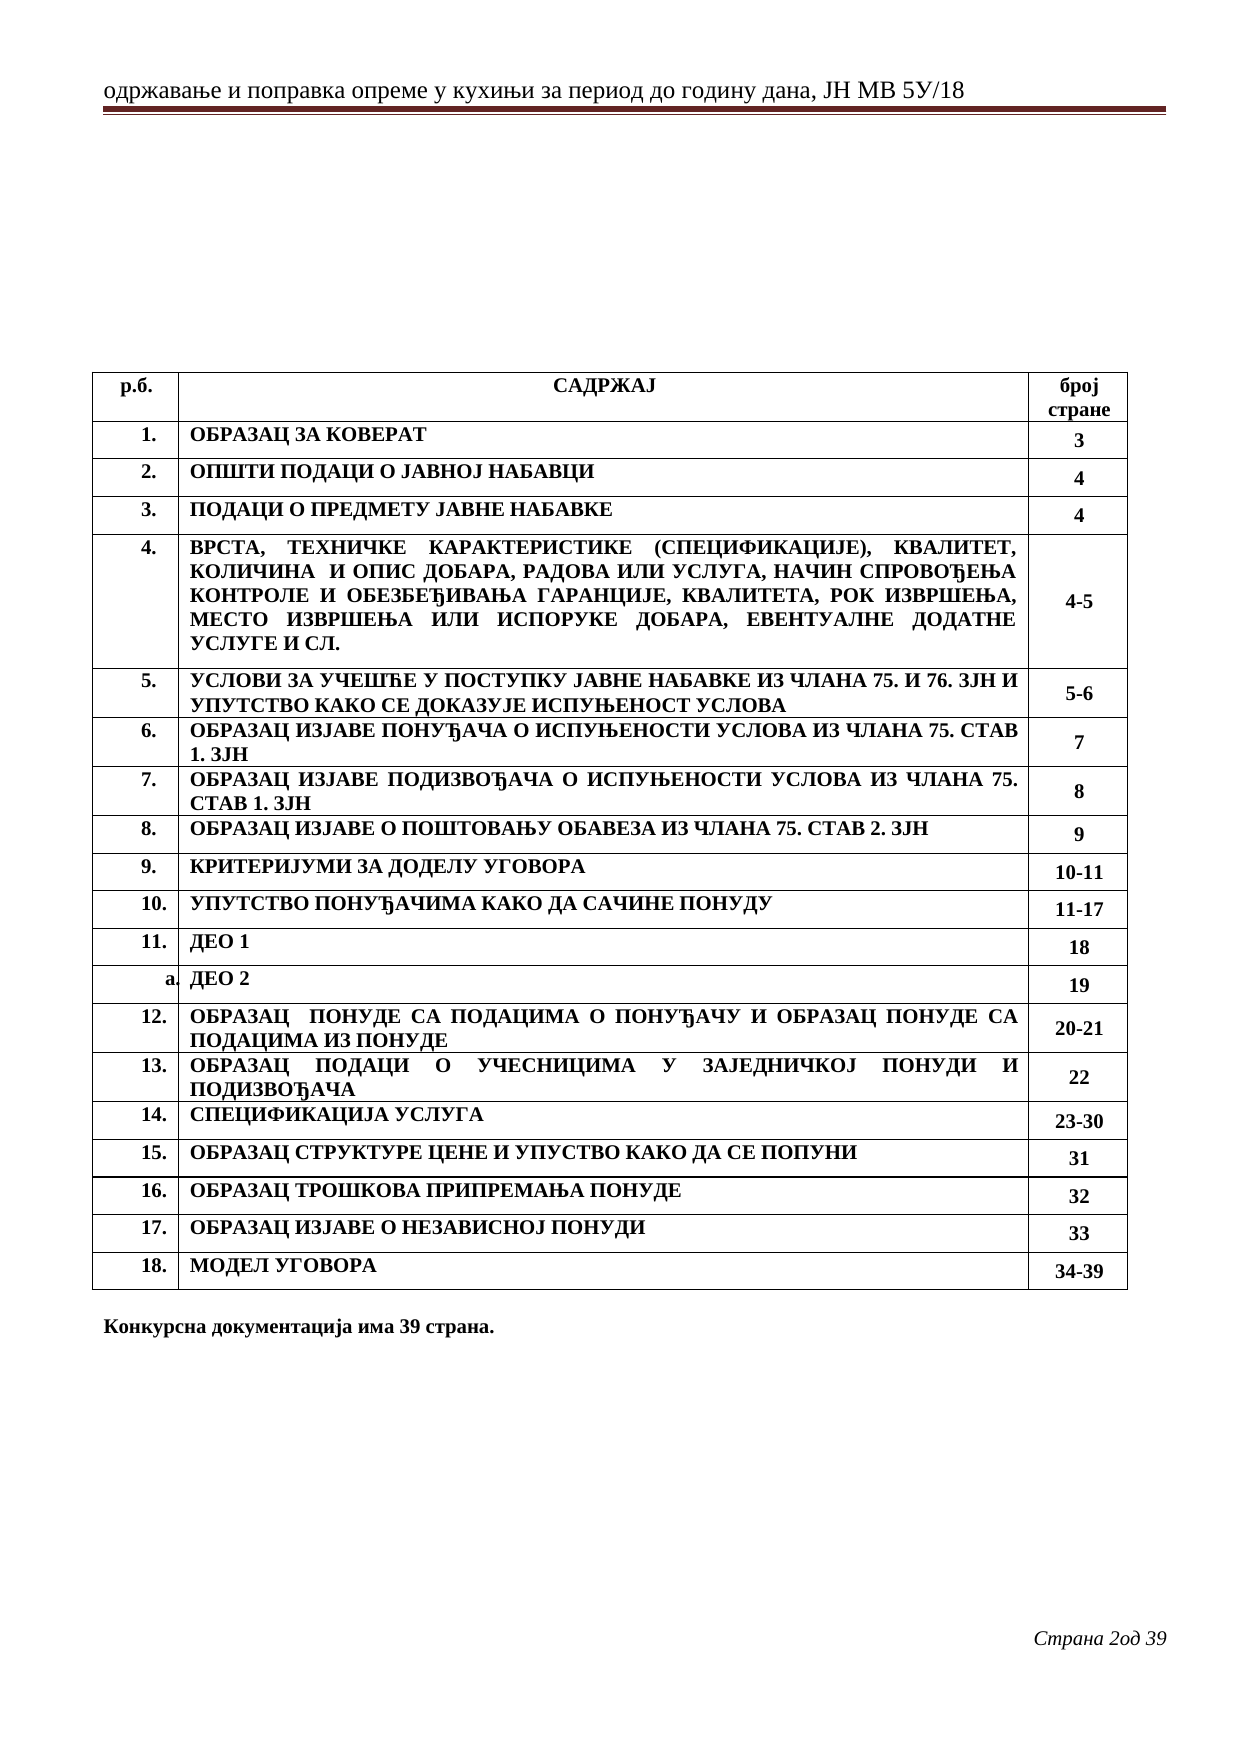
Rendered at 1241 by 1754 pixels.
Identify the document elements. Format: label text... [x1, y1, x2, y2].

table_cell [93, 669, 178, 717]
table_cell [93, 966, 178, 1003]
table_cell ОБРАЗАЦ ИЗЈАВЕ ПОНУЂАЧА О ИСПУЊЕНОСТИ УСЛОВА ИЗ ЧЛАНА 75. СТАВ 1. ЗЈН [179, 718, 1028, 766]
text Конкурсна документација има 39 страна. [103, 1314, 1166, 1338]
table_cell 19 [1029, 966, 1127, 1003]
table_cell 34-39 [1029, 1253, 1127, 1289]
table_cell УСЛОВИ ЗА УЧЕШЋЕ У ПОСТУПКУ ЈАВНЕ НАБАВКЕ ИЗ ЧЛАНА 75. И 76. ЗЈН И УПУТСТВО КАКО СЕ ДОКАЗУЈЕ ИСПУЊЕНОСТ УСЛОВА [179, 669, 1028, 717]
table_cell КРИТЕРИЈУМИ ЗА ДОДЕЛУ УГОВОРА [179, 854, 1028, 890]
table_cell ВРСТА, ТЕХНИЧКЕ КАРАКТЕРИСТИКЕ (СПЕЦИФИКАЦИЈЕ), КВАЛИТЕТ, КОЛИЧИНА И ОПИС ДОБАРА, РАДОВА ИЛИ УСЛУГА, НАЧИН СПРОВОЂЕЊА КОНТРОЛЕ И ОБЕЗБЕЂИВАЊА ГАРАНЦИЈЕ, КВАЛИТЕТА, РОК ИЗВРШЕЊА, МЕСТО ИЗВРШЕЊА ИЛИ ИСПОРУКЕ ДОБАРА, ЕВЕНТУАЛНЕ ДОДАТНЕ УСЛУГЕ И СЛ. [179, 535, 1028, 667]
table_cell 9 [1029, 816, 1127, 852]
table_cell ДЕО 2 [179, 966, 1028, 1003]
table_cell [93, 767, 178, 815]
table_cell 23-30 [1029, 1102, 1127, 1139]
table_cell ПОДАЦИ О ПРЕДМЕТУ ЈАВНЕ НАБАВКЕ [179, 497, 1028, 533]
table_cell ОБРАЗАЦ СТРУКТУРE ЦЕНЕ И УПУСТВО КАКО ДА СЕ ПОПУНИ [179, 1140, 1028, 1176]
table_cell 5-6 [1029, 669, 1127, 717]
table_cell 11-17 [1029, 891, 1127, 928]
table_cell [93, 459, 178, 496]
table_cell УПУТСТВО ПОНУЂАЧИМА КАКО ДА САЧИНЕ ПОНУДУ [179, 891, 1028, 928]
table_cell 4 [1029, 459, 1127, 496]
table_cell [93, 1102, 178, 1139]
table_cell ОБРАЗАЦ ИЗЈАВЕ ПОДИЗВОЂАЧА О ИСПУЊЕНОСТИ УСЛОВА ИЗ ЧЛАНА 75. СТАВ 1. ЗЈН [179, 767, 1028, 815]
table_cell [93, 816, 178, 852]
table_cell 33 [1029, 1215, 1127, 1252]
table_cell [93, 929, 178, 965]
table_cell [93, 718, 178, 766]
table_cell [93, 854, 178, 890]
table_cell [93, 422, 178, 458]
table_cell [93, 1004, 178, 1052]
table_cell [93, 1178, 178, 1214]
table_cell 8 [1029, 767, 1127, 815]
table_cell 31 [1029, 1140, 1127, 1176]
table_cell [93, 1053, 178, 1101]
table_cell 4-5 [1029, 535, 1127, 667]
table_cell 10-11 [1029, 854, 1127, 890]
table_cell 18 [1029, 929, 1127, 965]
table_cell МОДЕЛ УГОВОРА [179, 1253, 1028, 1289]
table_cell [93, 1215, 178, 1252]
table_cell ОБРАЗАЦ ИЗЈАВЕ О НЕЗАВИСНОЈ ПОНУДИ [179, 1215, 1028, 1252]
table_cell [93, 891, 178, 928]
table_header САДРЖАЈ [179, 373, 1028, 421]
table_cell 32 [1029, 1178, 1127, 1214]
table_cell ОПШТИ ПОДАЦИ О ЈАВНОЈ НАБАВЦИ [179, 459, 1028, 496]
table_cell 22 [1029, 1053, 1127, 1101]
table_cell [93, 535, 178, 667]
table_header р.б. [93, 373, 178, 421]
table_cell 7 [1029, 718, 1127, 766]
table_cell ДЕО 1 [179, 929, 1028, 965]
table_cell ОБРАЗАЦ TРОШКОВА ПРИПРЕМАЊА ПОНУДЕ [179, 1178, 1028, 1214]
table_cell [93, 1253, 178, 1289]
table_cell [93, 497, 178, 533]
table_cell 20-21 [1029, 1004, 1127, 1052]
table_header број стране [1029, 373, 1127, 421]
table_cell ОБРАЗАЦ ЗА КОВЕРАТ [179, 422, 1028, 458]
table_cell ОБРАЗАЦ ПОНУДЕ СА ПОДАЦИМА О ПОНУЂАЧУ И ОБРАЗАЦ ПОНУДЕ СА ПОДАЦИМА ИЗ ПОНУДЕ [179, 1004, 1028, 1052]
table_cell ОБРАЗАЦ ПОДАЦИ О УЧЕСНИЦИМА У ЗАЈЕДНИЧКОЈ ПОНУДИ И ПОДИЗВОЂАЧА [179, 1053, 1028, 1101]
table_cell 4 [1029, 497, 1127, 533]
table_cell 3 [1029, 422, 1127, 458]
table_cell СПЕЦИФИКАЦИЈА УСЛУГА [179, 1102, 1028, 1139]
table_cell ОБРАЗАЦ ИЗЈАВЕ О ПОШТОВАЊУ ОБАВЕЗА ИЗ ЧЛАНА 75. СТАВ 2. ЗЈН [179, 816, 1028, 852]
table_cell [93, 1140, 178, 1176]
